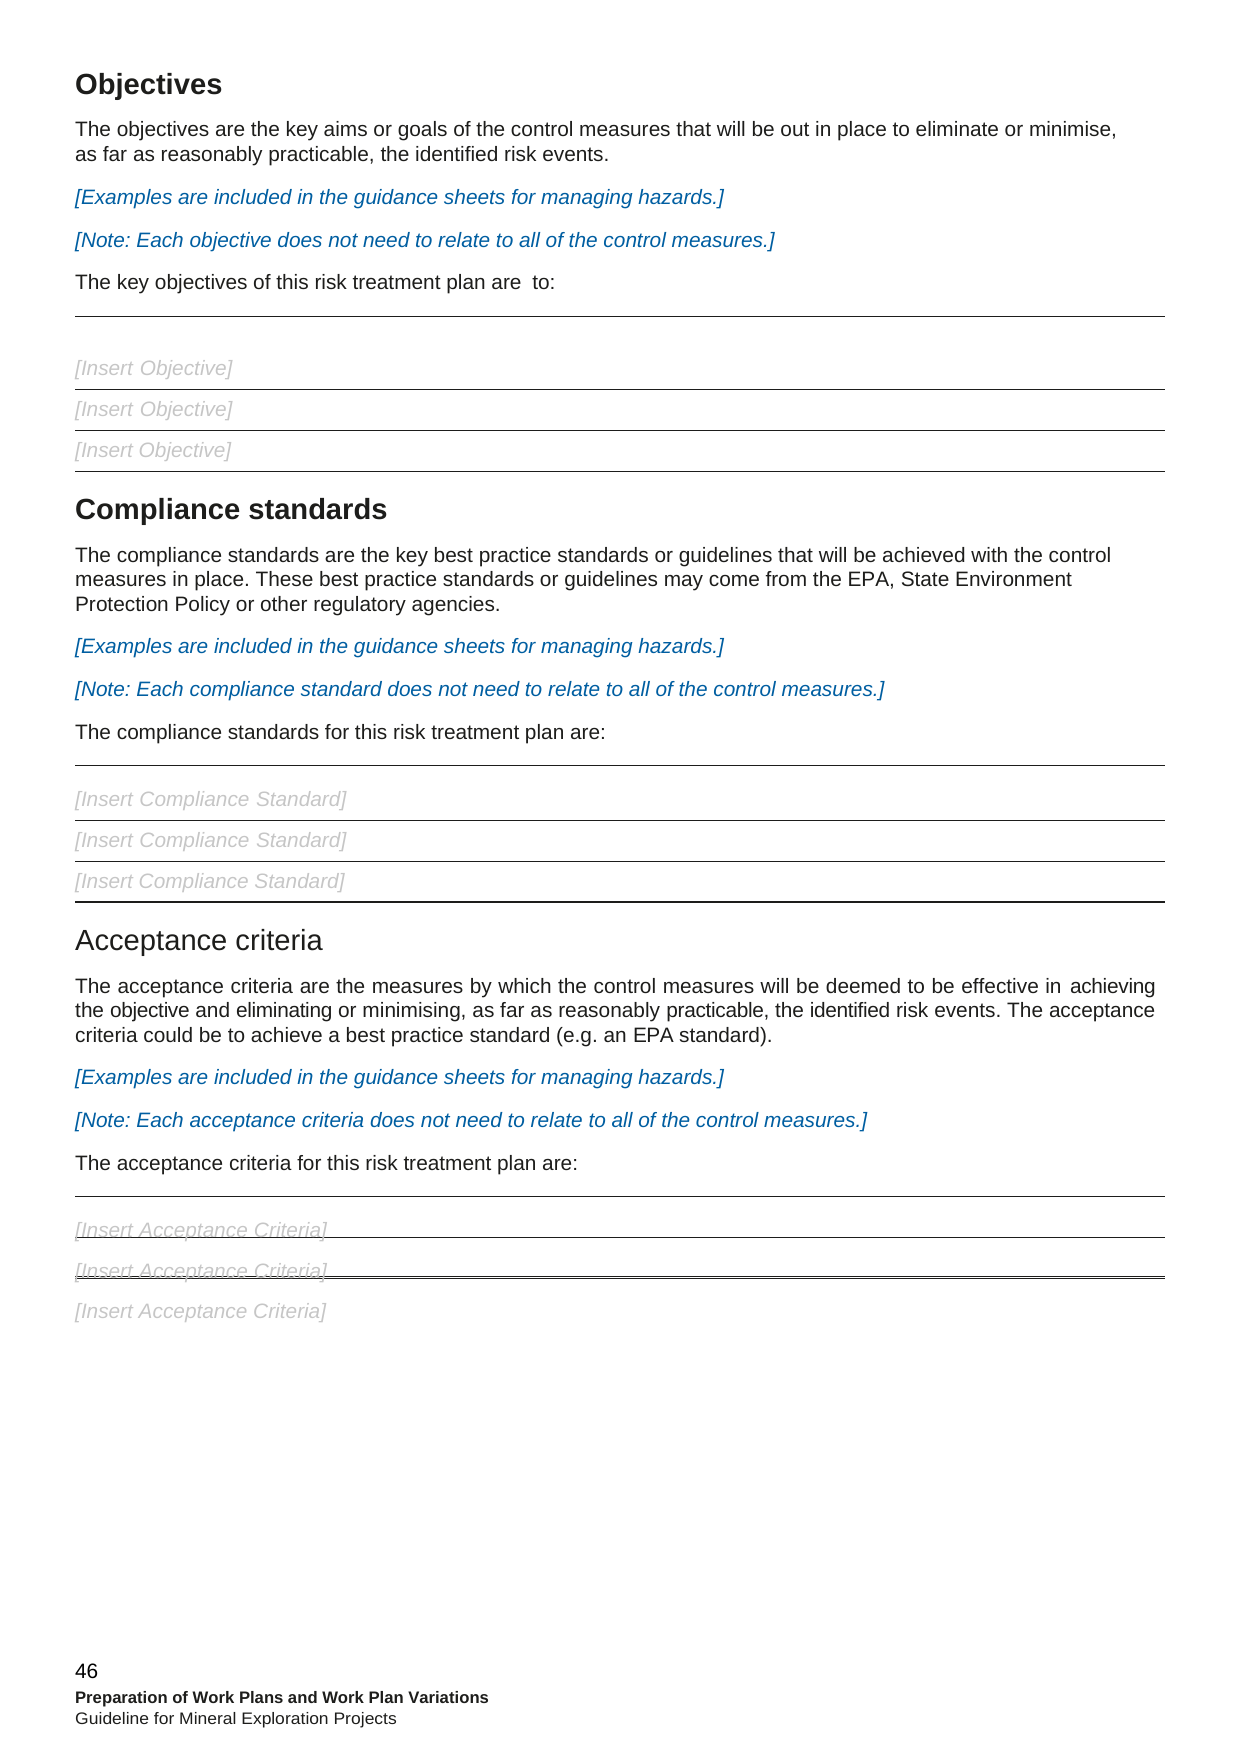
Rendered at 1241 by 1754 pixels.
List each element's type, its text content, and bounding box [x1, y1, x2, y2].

text [Examples are included in the guidance sheets for managing hazards.] [Note: Each objective does not need to relate to all of the control measures.] The key objectives of this risk treatment plan are to: [75, 185, 780, 294]
text [Note: Each compliance standard does not need to relate to all of the control measures.] [75, 677, 1180, 701]
text The compliance standards for this risk treatment plan are: [75, 720, 1180, 744]
text [Insert Acceptance Criteria] [Insert Acceptance Criteria] [Insert Acceptance Criteria] [75, 1197, 327, 1323]
text The compliance standards are the key best practice standards or guidelines that will be achieved with the control measures in place. These best practice standards or guidelines may come from the EPA, State Environment Protection Policy or other regulatory agencies. [75, 543, 1160, 616]
text Objectives [75, 67, 1180, 100]
text The objectives are the key aims or goals of the control measures that will be out in place to eliminate or minimise, [75, 117, 1180, 141]
text [Insert Objective] [Insert Objective] [Insert Objective] [75, 317, 232, 462]
text Acceptance criteria [75, 923, 1180, 956]
text [Insert Compliance Standard] [Insert Compliance Standard] [Insert Compliance Standard] [75, 766, 346, 892]
text Compliance standards [75, 492, 1180, 526]
text [Examples are included in the guidance sheets for managing hazards.] [75, 634, 1180, 658]
text The acceptance criteria for this risk treatment plan are: [75, 1151, 1180, 1174]
text as far as reasonably practicable, the identified risk events. [75, 142, 1180, 166]
text The acceptance criteria are the measures by which the control measures will be deemed to be effective in achieving the objective and eliminating or minimising, as far as reasonably practicable, the identified risk events. The acceptance criteria could be to achieve a best practice standard (e.g. an EPA standard). [75, 973, 1156, 1047]
text [Examples are included in the guidance sheets for managing hazards.] [75, 1065, 1180, 1089]
text [Note: Each acceptance criteria does not need to relate to all of the control measures.] [75, 1108, 1180, 1132]
